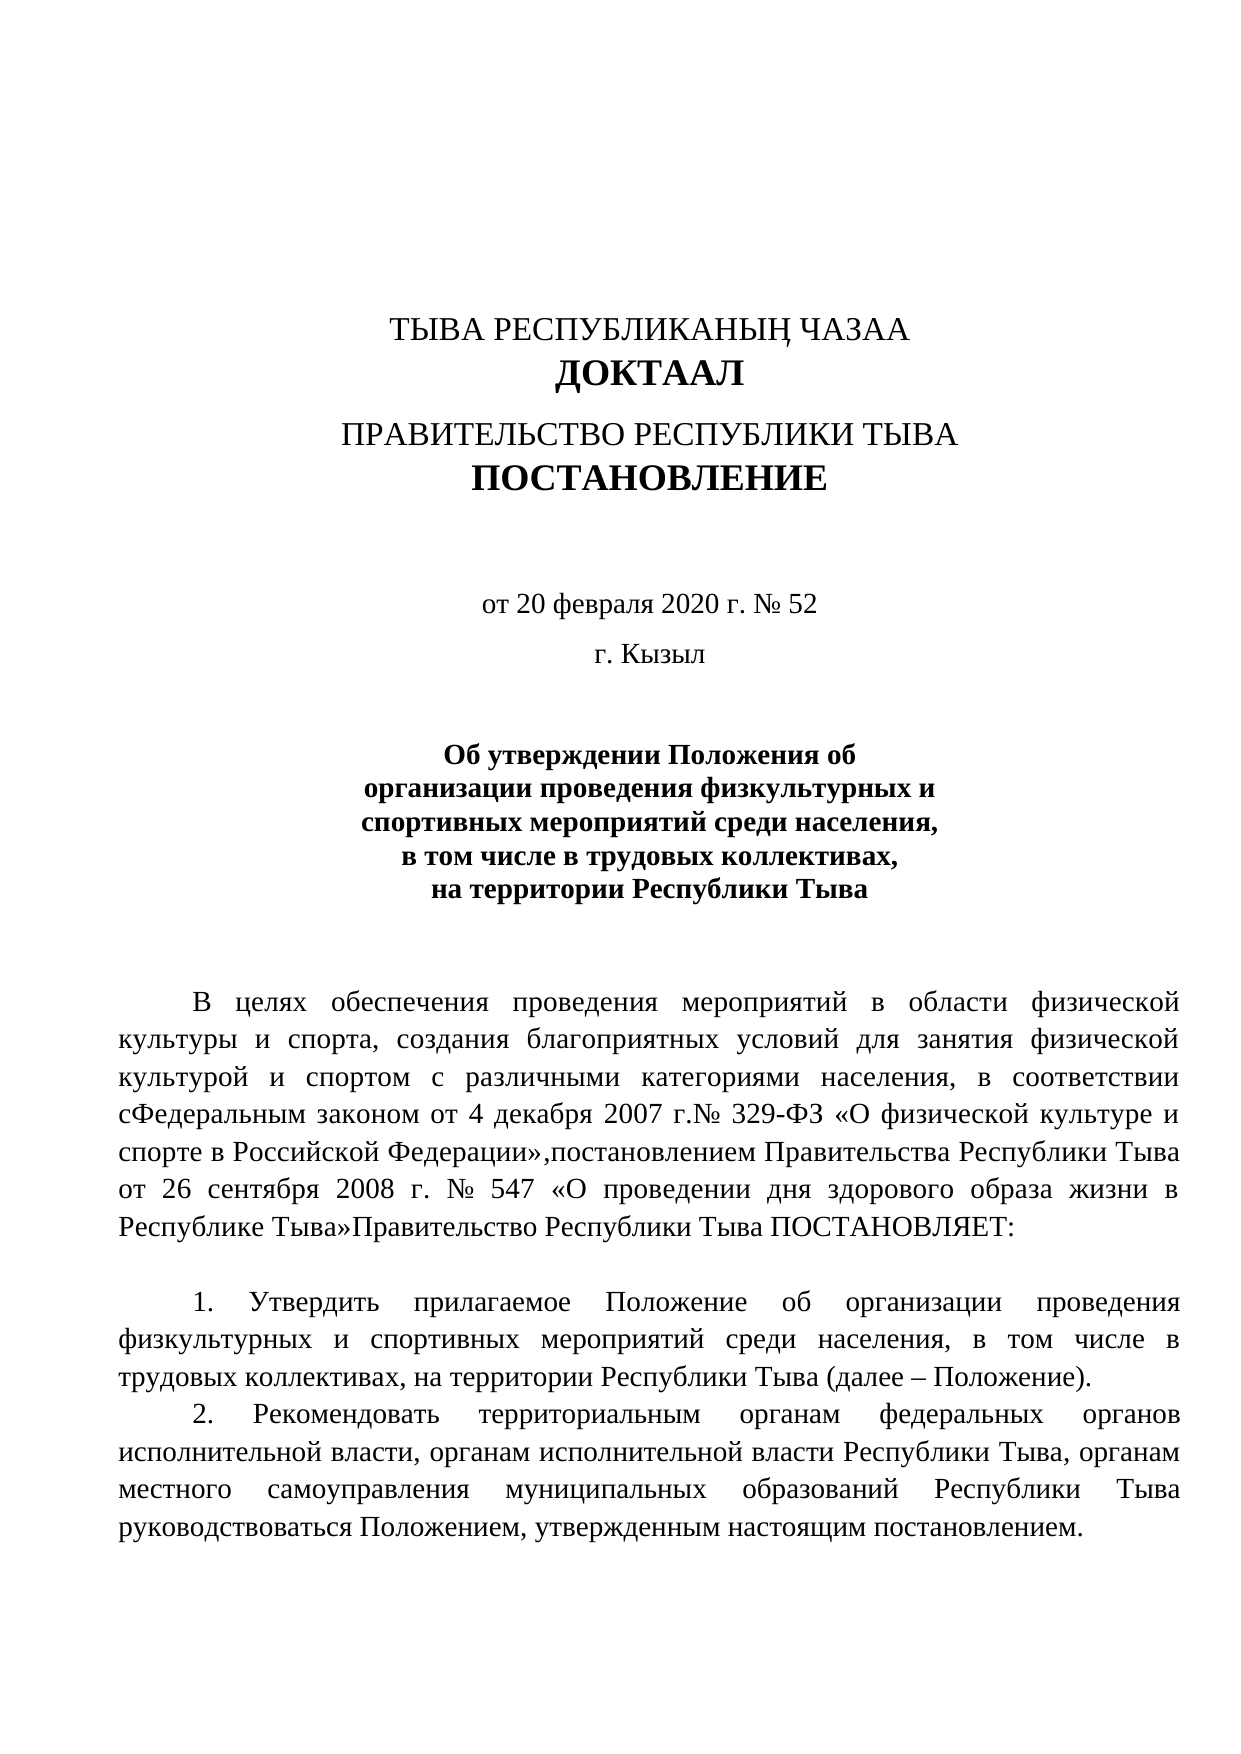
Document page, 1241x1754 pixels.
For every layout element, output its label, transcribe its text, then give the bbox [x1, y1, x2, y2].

text спортивных мероприятий среди населения, [118, 804, 1181, 838]
text В целях обеспечения проведения мероприятий в области физической культуры и спорта, создания благоприятных условий для занятия физической культурой и спортом с различными категориями населения, в соответствии сФедеральным законом от 4 декабря 2007 г.№ 329-ФЗ «О физической культуре и спорте в Российской Федерации»,постановлением Правительства Республики Тыва от 26 сентября 2008 г. № 547 «О проведении дня здорового образа жизни в Республике Тыва»Правительство Республики Тыва ПОСТАНОВЛЯЕТ: [118, 980, 1181, 1242]
text Об утверждении Положения об [118, 737, 1181, 771]
text в том числе в трудовых коллективах, [118, 838, 1181, 871]
text организации проведения физкультурных и [118, 771, 1181, 804]
text ТЫВА РЕСПУБЛИКАНЫӉ ЧАЗАА ДОКТААЛ [118, 309, 1181, 394]
text на территории Республики Тыва [118, 871, 1181, 905]
text 1. Утвердить прилагаемое Положение об организации проведения физкультурных и спортивных мероприятий среди населения, в том числе в трудовых коллективах, на территории Республики Тыва (далее – Положение). [118, 1280, 1181, 1392]
text ПРАВИТЕЛЬСТВО РЕСПУБЛИКИ ТЫВА ПОСТАНОВЛЕНИЕ [118, 414, 1181, 499]
title г. Кызыл [118, 636, 1181, 670]
title от 20 февраля 2020 г. № 52 [118, 586, 1181, 619]
text 2. Рекомендовать территориальным органам федеральных органов исполнительной власти, органам исполнительной власти Республики Тыва, органам местного самоуправления муниципальных образований Республики Тыва руководствоваться Положением, утвержденным настоящим постановлением. [118, 1392, 1181, 1542]
